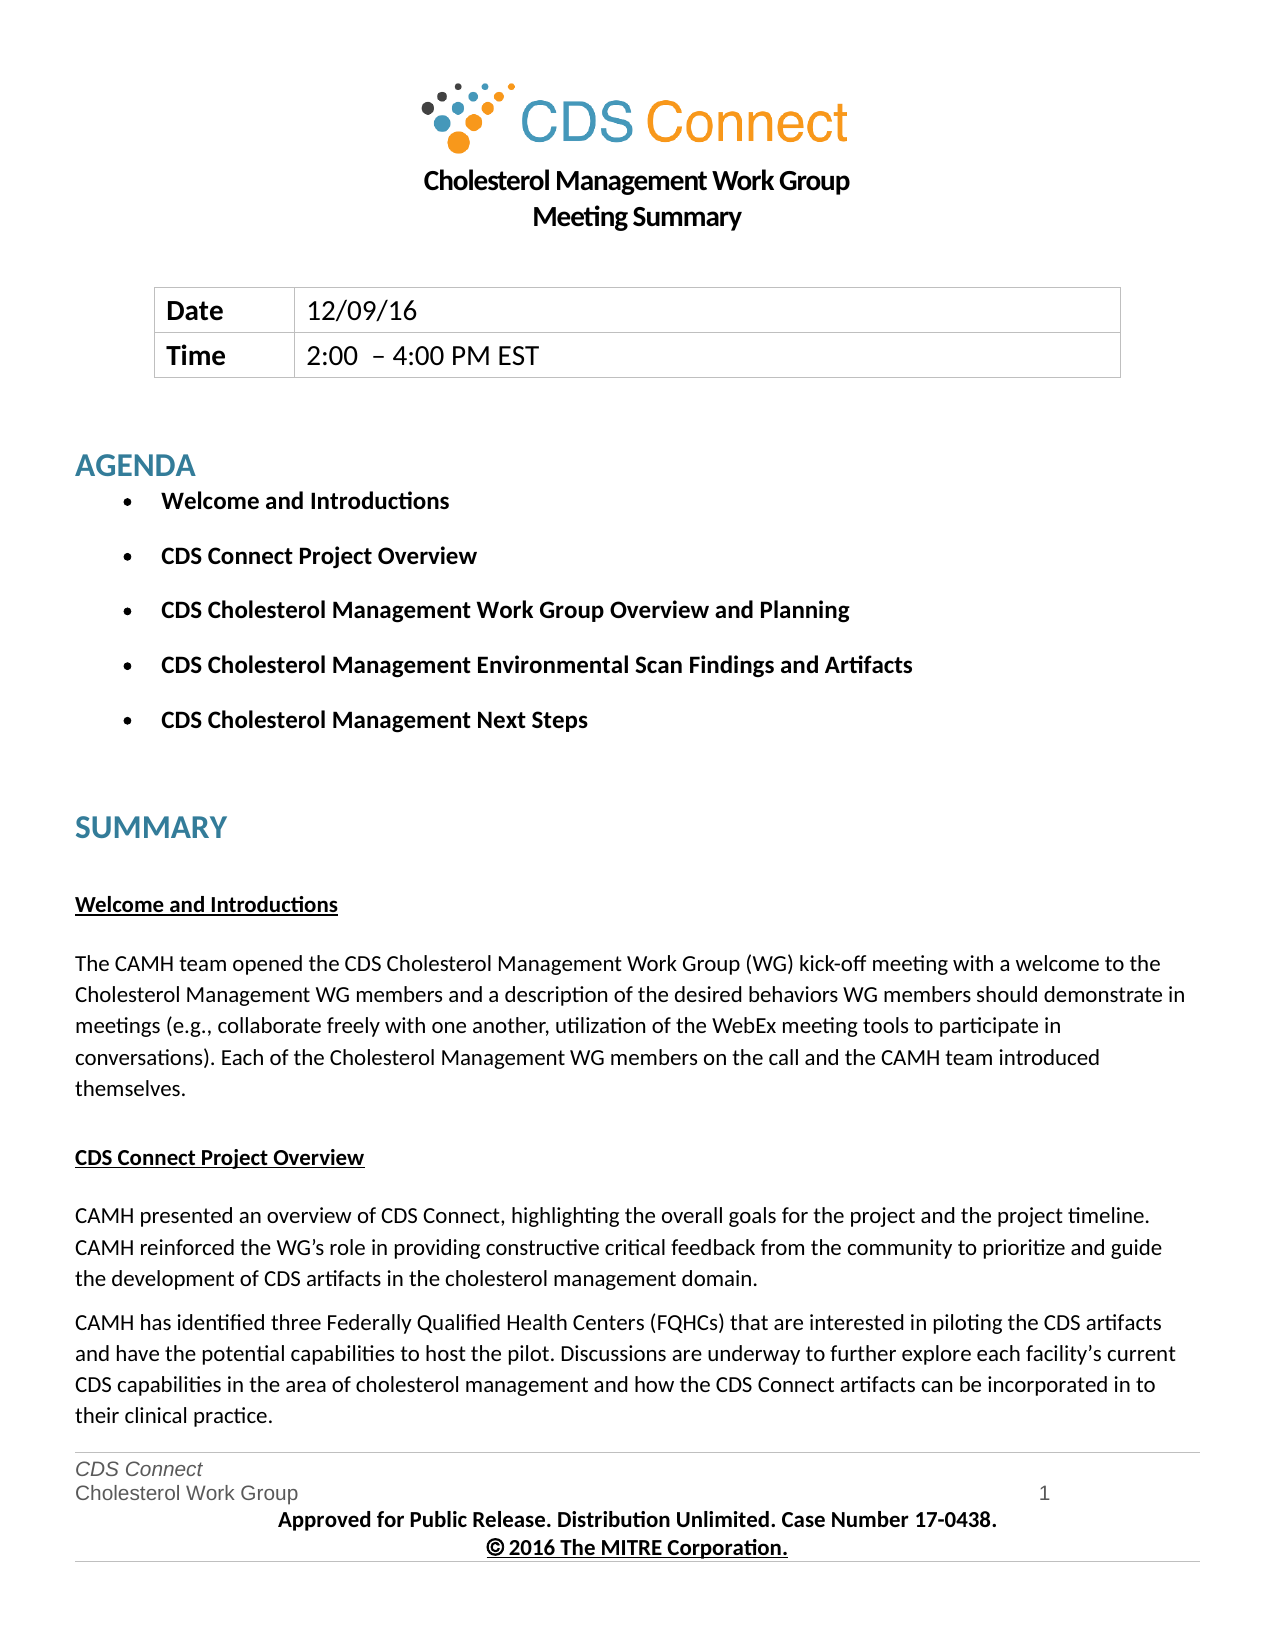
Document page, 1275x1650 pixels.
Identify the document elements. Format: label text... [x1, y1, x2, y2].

text Meeting Summary [75, 198, 1200, 234]
text AGENDA [75, 444, 1200, 485]
text Welcome and Introductions [75, 890, 1200, 918]
table_cell CDS Cholesterol Management Environmental Scan Findings and Artifacts [75, 649, 1042, 704]
picture [412, 75, 863, 163]
text Cholesterol Management Work Group [75, 162, 1200, 198]
table_cell CDS Connect Project Overview [75, 540, 1042, 594]
table_cell CDS Cholesterol Management Work Group Overview and Planning [75, 595, 1042, 649]
text CAMH has identified three Federally Qualified Health Centers (FQHCs) that are interested in piloting the CDS artifacts and have the potential capabilities to host the pilot. Discussions are underway to further explore each facility’s current CDS capabilities in the area of cholesterol management and how the CDS Connect artifacts can be incorporated in to their clinical practice. [75, 1305, 1200, 1430]
table_cell 2:00 – 4:00 PM EST [295, 333, 1120, 377]
text SUMMARY [75, 806, 1200, 846]
table_header Date [155, 288, 294, 332]
table_header 12/09/16 [295, 288, 1120, 332]
table_cell Time [155, 333, 294, 377]
table_header Welcome and Introductions [75, 485, 1042, 540]
table_cell CDS Cholesterol Management Next Steps [75, 704, 1042, 765]
text CAMH presented an overview of CDS Connect, highlighting the overall goals for the project and the project timeline. CAMH reinforced the WG’s role in providing constructive critical feedback from the community to prioritize and guide the development of CDS artifacts in the cholesterol management domain. [75, 1199, 1200, 1293]
text CDS Connect Project Overview [75, 1143, 1200, 1171]
text The CAMH team opened the CDS Cholesterol Management Work Group (WG) kick-off meeting with a welcome to the Cholesterol Management WG members and a description of the desired behaviors WG members should demonstrate in meetings (e.g., collaborate freely with one another, utilization of the WebEx meeting tools to participate in conversations). Each of the Cholesterol Management WG members on the call and the CAMH team introduced themselves. [75, 946, 1200, 1102]
